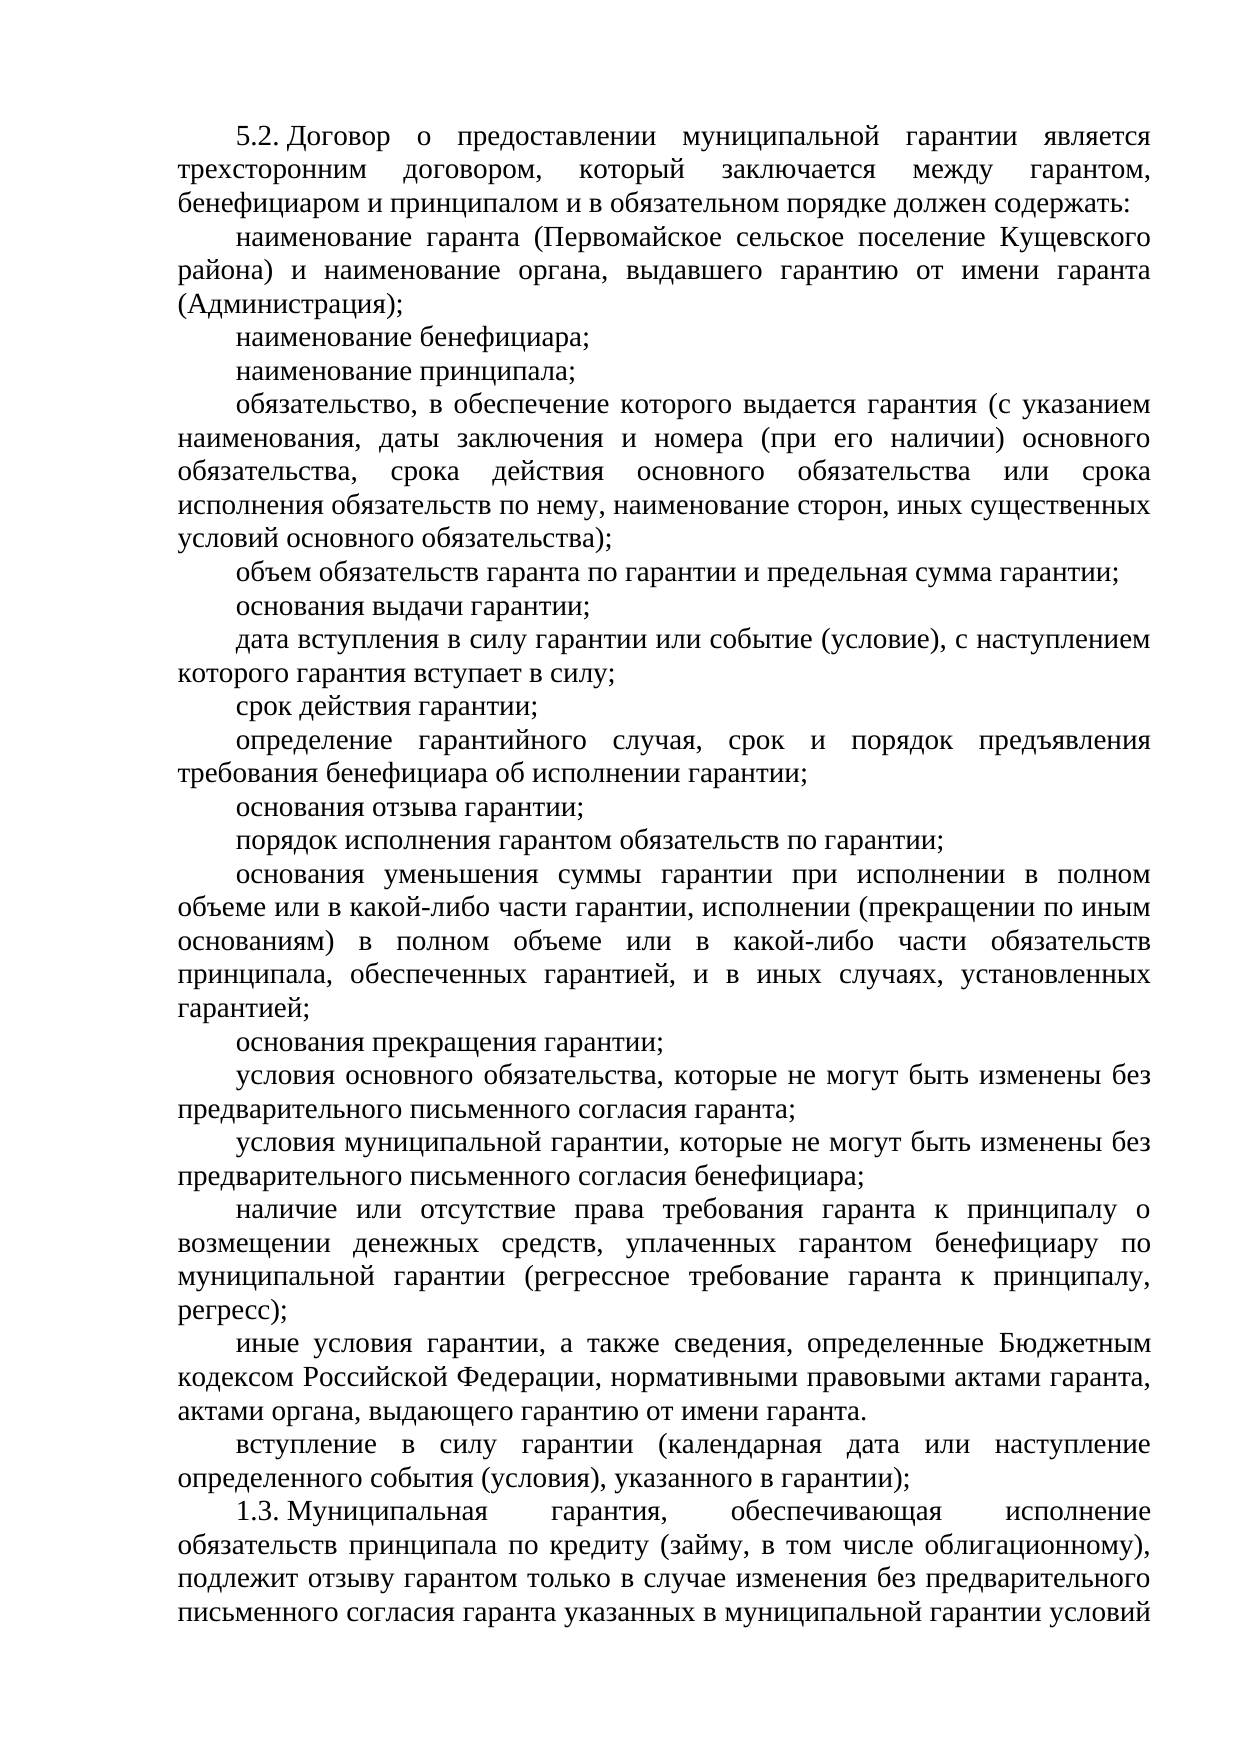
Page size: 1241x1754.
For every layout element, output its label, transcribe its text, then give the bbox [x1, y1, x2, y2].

text дата вступления в силу гарантии или событие (условие), с наступлением которого гарантия вступает в силу; [177, 621, 1152, 688]
text наличие или отсутствие права требования гаранта к принципалу о возмещении денежных средств, уплаченных гарантом бенефициару по муниципальной гарантии (регрессное требование гаранта к принципалу, регресс); [177, 1191, 1152, 1326]
text иные условия гарантии, а также сведения, определенные Бюджетным кодексом Российской Федерации, нормативными правовыми актами гаранта, актами органа, выдающего гарантию от имени гаранта. [177, 1326, 1152, 1426]
text обязательство, в обеспечение которого выдается гарантия (с указанием наименования, даты заключения и номера (при его наличии) основного обязательства, срока действия основного обязательства или срока исполнения обязательств по нему, наименование сторон, иных существенных условий основного обязательства); [177, 386, 1152, 554]
text условия муниципальной гарантии, которые не могут быть изменены без предварительного письменного согласия бенефициара; [177, 1124, 1152, 1191]
text основания отзыва гарантии; [177, 789, 1152, 822]
text основания уменьшения суммы гарантии при исполнении в полном объеме или в какой-либо части гарантии, исполнении (прекращении по иным основаниям) в полном объеме или в какой-либо части обязательств принципала, обеспеченных гарантией, и в иных случаях, установленных гарантией; [177, 856, 1152, 1024]
text условия основного обязательства, которые не могут быть изменены без предварительного письменного согласия гаранта; [177, 1057, 1152, 1124]
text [177, 1493, 1152, 1627]
text объем обязательств гаранта по гарантии и предельная сумма гарантии; [177, 554, 1152, 588]
text наименование бенефициара; [177, 319, 1152, 353]
text основания прекращения гарантии; [177, 1024, 1152, 1057]
text срок действия гарантии; [177, 688, 1152, 722]
text определение гарантийного случая, срок и порядок предъявления требования бенефициара об исполнении гарантии; [177, 722, 1152, 789]
text 5.2. Договор о предоставлении муниципальной гарантии является трехсторонним договором, который заключается между гарантом, бенефициаром и принципалом и в обязательном порядке должен содержать: [177, 118, 1152, 219]
text порядок исполнения гарантом обязательств по гарантии; [177, 822, 1152, 856]
text наименование гаранта (Первомайское сельское поселение Кущевского района) и наименование органа, выдавшего гарантию от имени гаранта (Администрация); [177, 219, 1152, 319]
text основания выдачи гарантии; [177, 588, 1152, 621]
text наименование принципала; [177, 353, 1152, 386]
text вступление в силу гарантии (календарная дата или наступление определенного события (условия), указанного в гарантии); [177, 1426, 1152, 1493]
